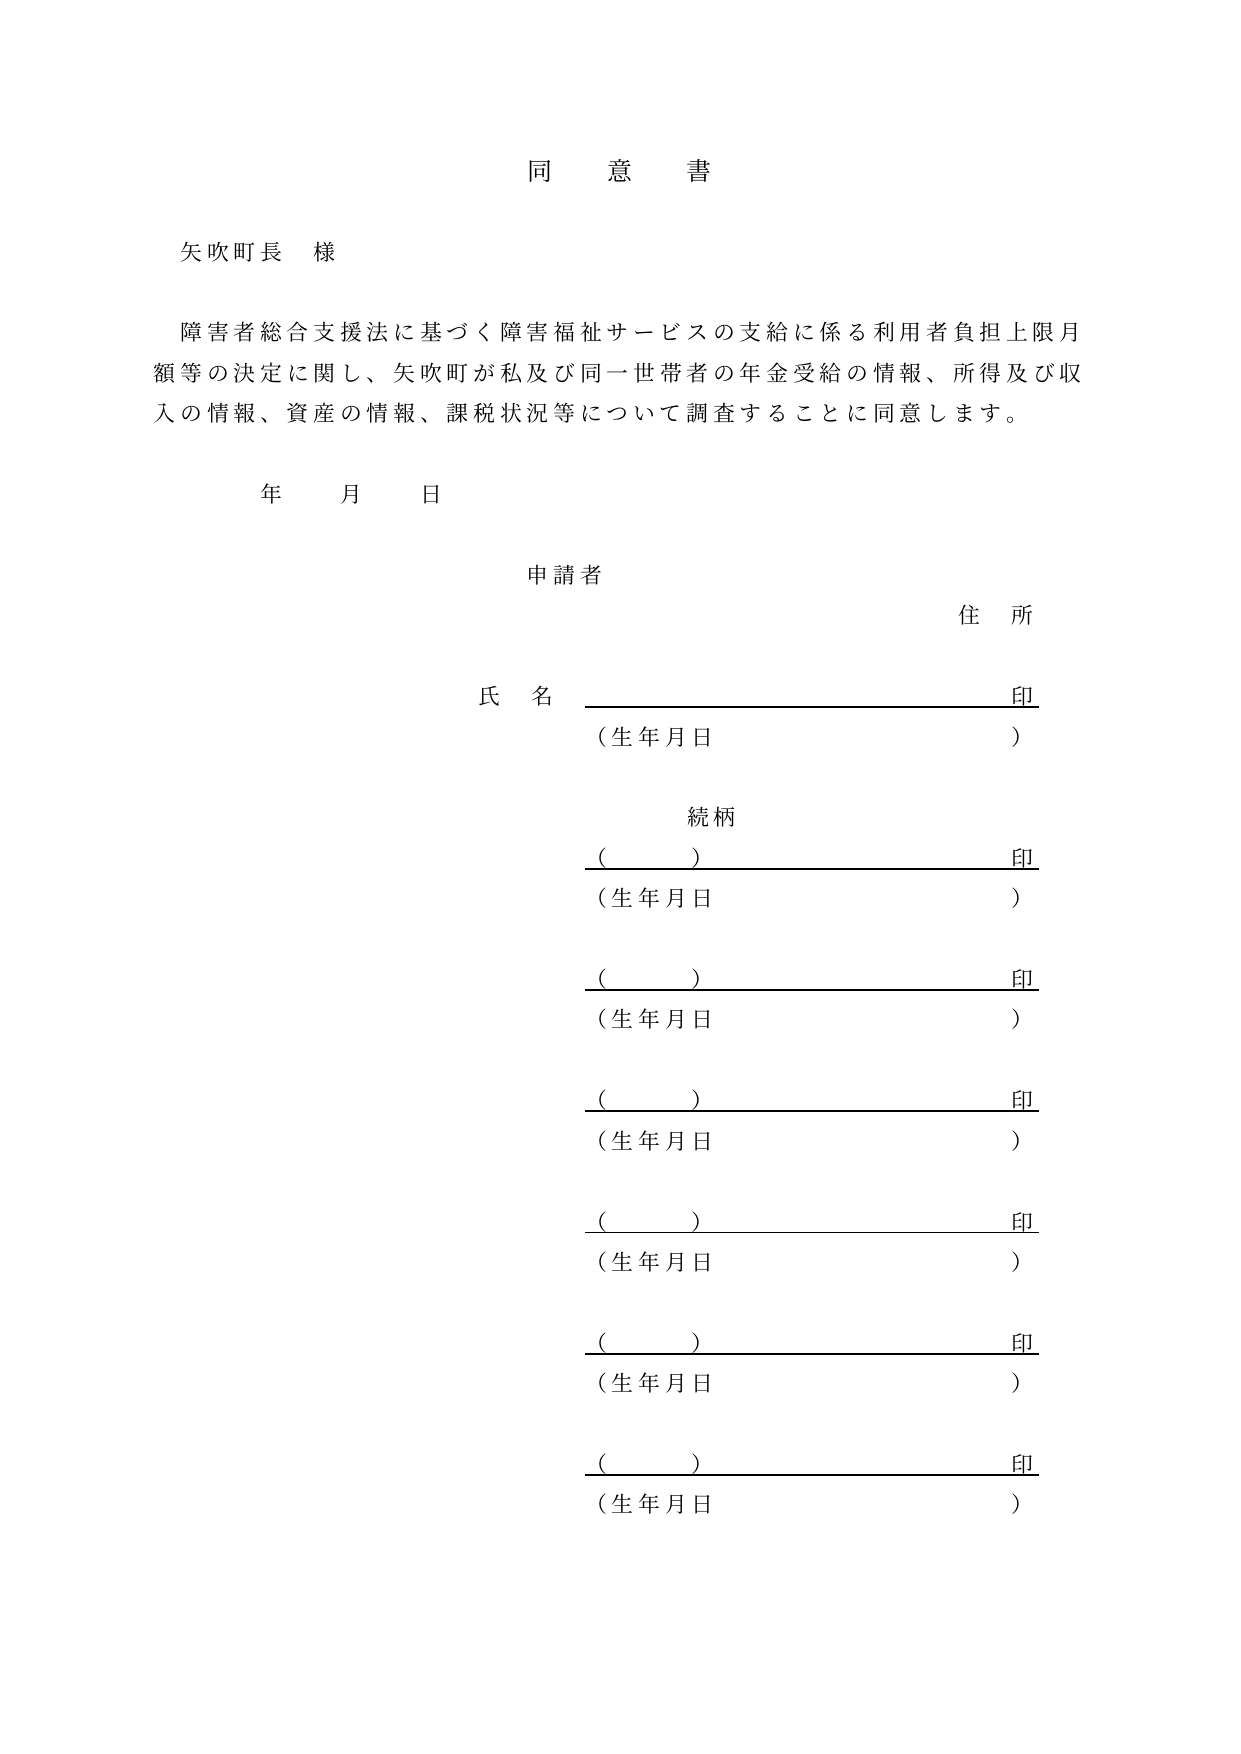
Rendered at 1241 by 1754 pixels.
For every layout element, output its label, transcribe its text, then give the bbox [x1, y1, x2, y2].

text 氏 名 印 [153, 675, 1038, 715]
text 矢吹町長 様 [153, 230, 1087, 271]
text （生年月日 ） [153, 1483, 1038, 1524]
text 住 所 [153, 594, 1038, 634]
text （ ） 印 [153, 958, 1038, 998]
text （生年月日 ） [153, 877, 1038, 917]
text （生年月日 ） [153, 715, 1038, 756]
text 続柄 [153, 796, 944, 837]
text （ ） 印 [153, 837, 1038, 877]
text 年 月 日 [153, 473, 1087, 513]
text （ ） 印 [153, 1079, 1038, 1119]
text 障害者総合支援法に基づく障害福祉サービスの支給に係る利用者負担上限月額等の決定に関し、矢吹町が私及び同一世帯者の年金受給の情報、所得及び収入の情報、資産の情報、課税状況等について調査することに同意します。 [153, 311, 1087, 432]
text （ ） 印 [153, 1322, 1038, 1362]
text 申請者 [153, 554, 1087, 594]
text （ ） 印 [153, 1200, 1038, 1241]
text （生年月日 ） [153, 1362, 1038, 1402]
text 同 意 書 [153, 149, 1087, 190]
text （生年月日 ） [153, 998, 1038, 1039]
text （ ） 印 [153, 1443, 1038, 1483]
text （生年月日 ） [153, 1241, 1038, 1281]
text （生年月日 ） [153, 1119, 1038, 1160]
